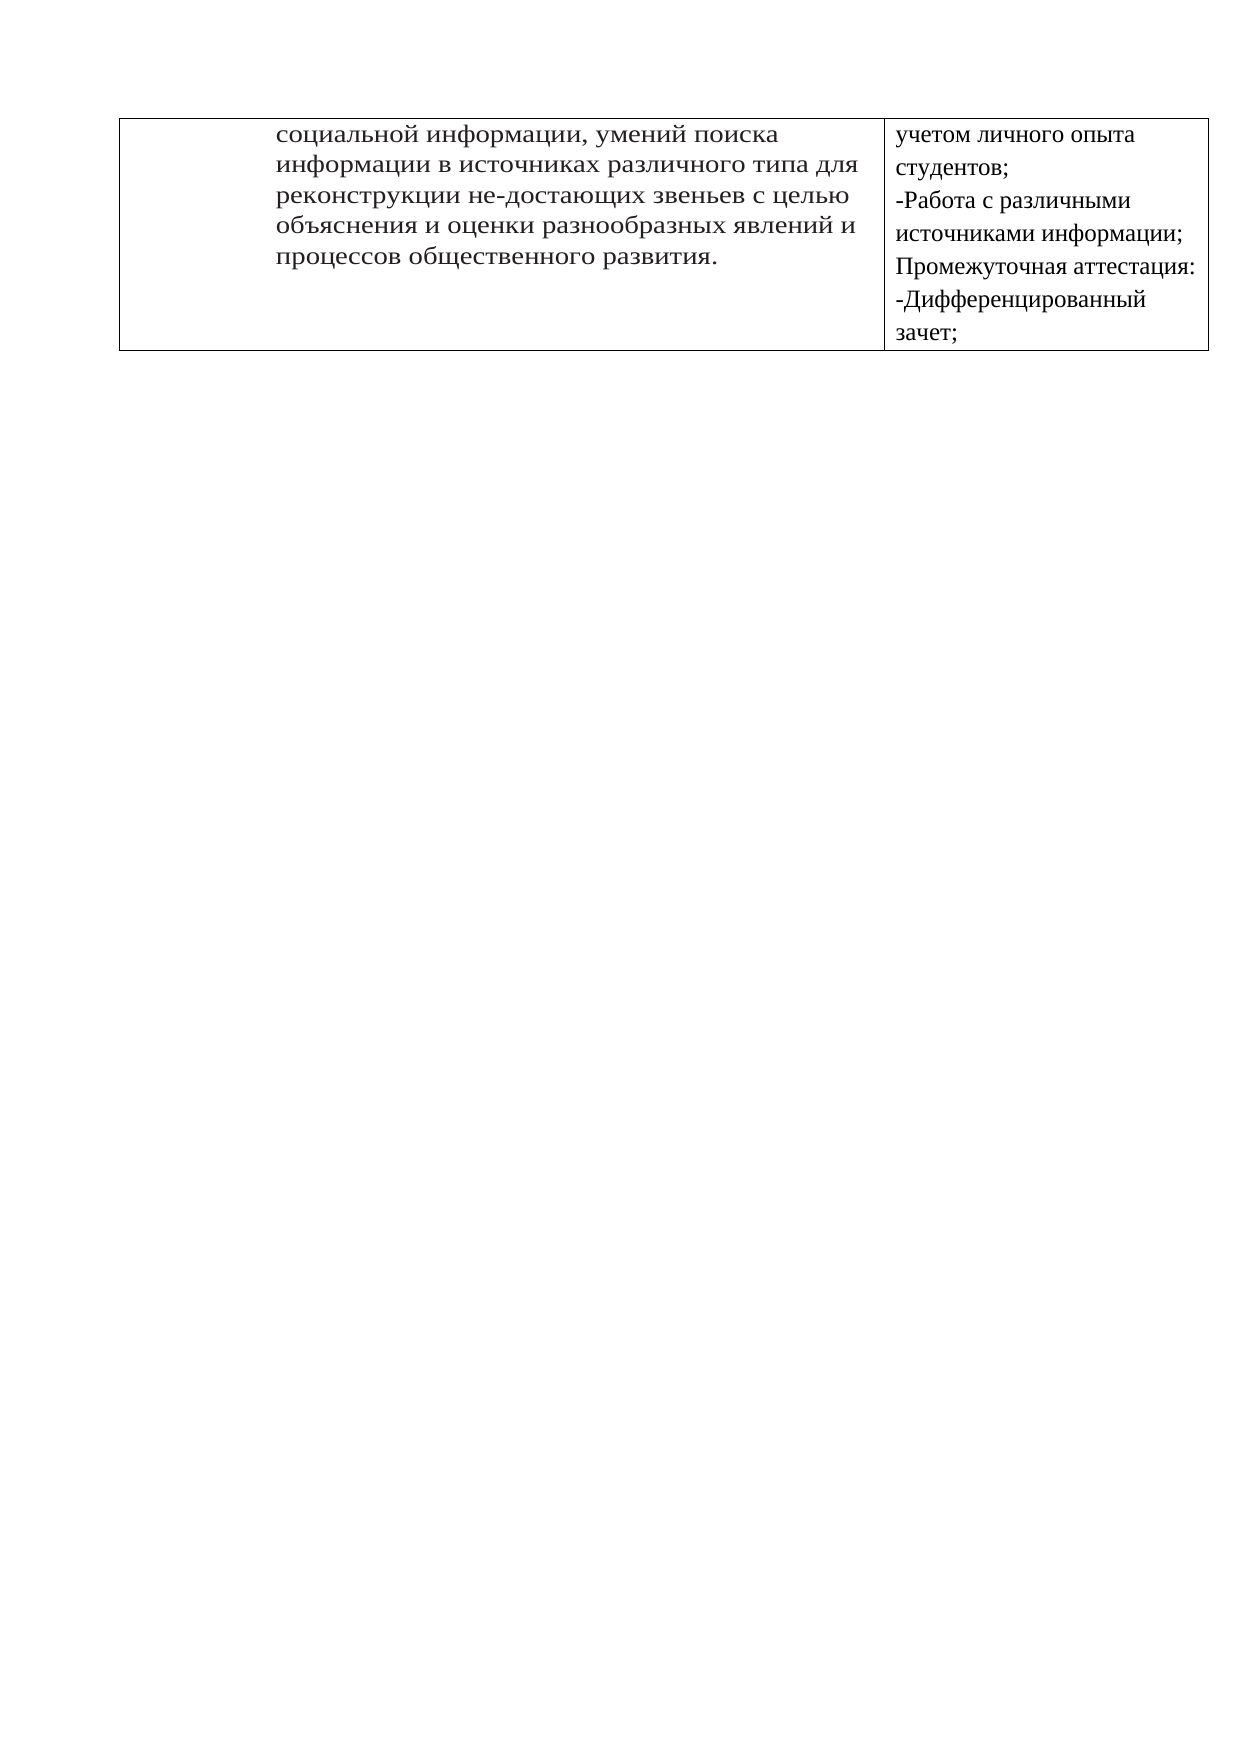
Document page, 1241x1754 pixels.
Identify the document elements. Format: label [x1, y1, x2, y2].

table_cell [120, 119, 884, 350]
table_cell [885, 119, 1208, 350]
